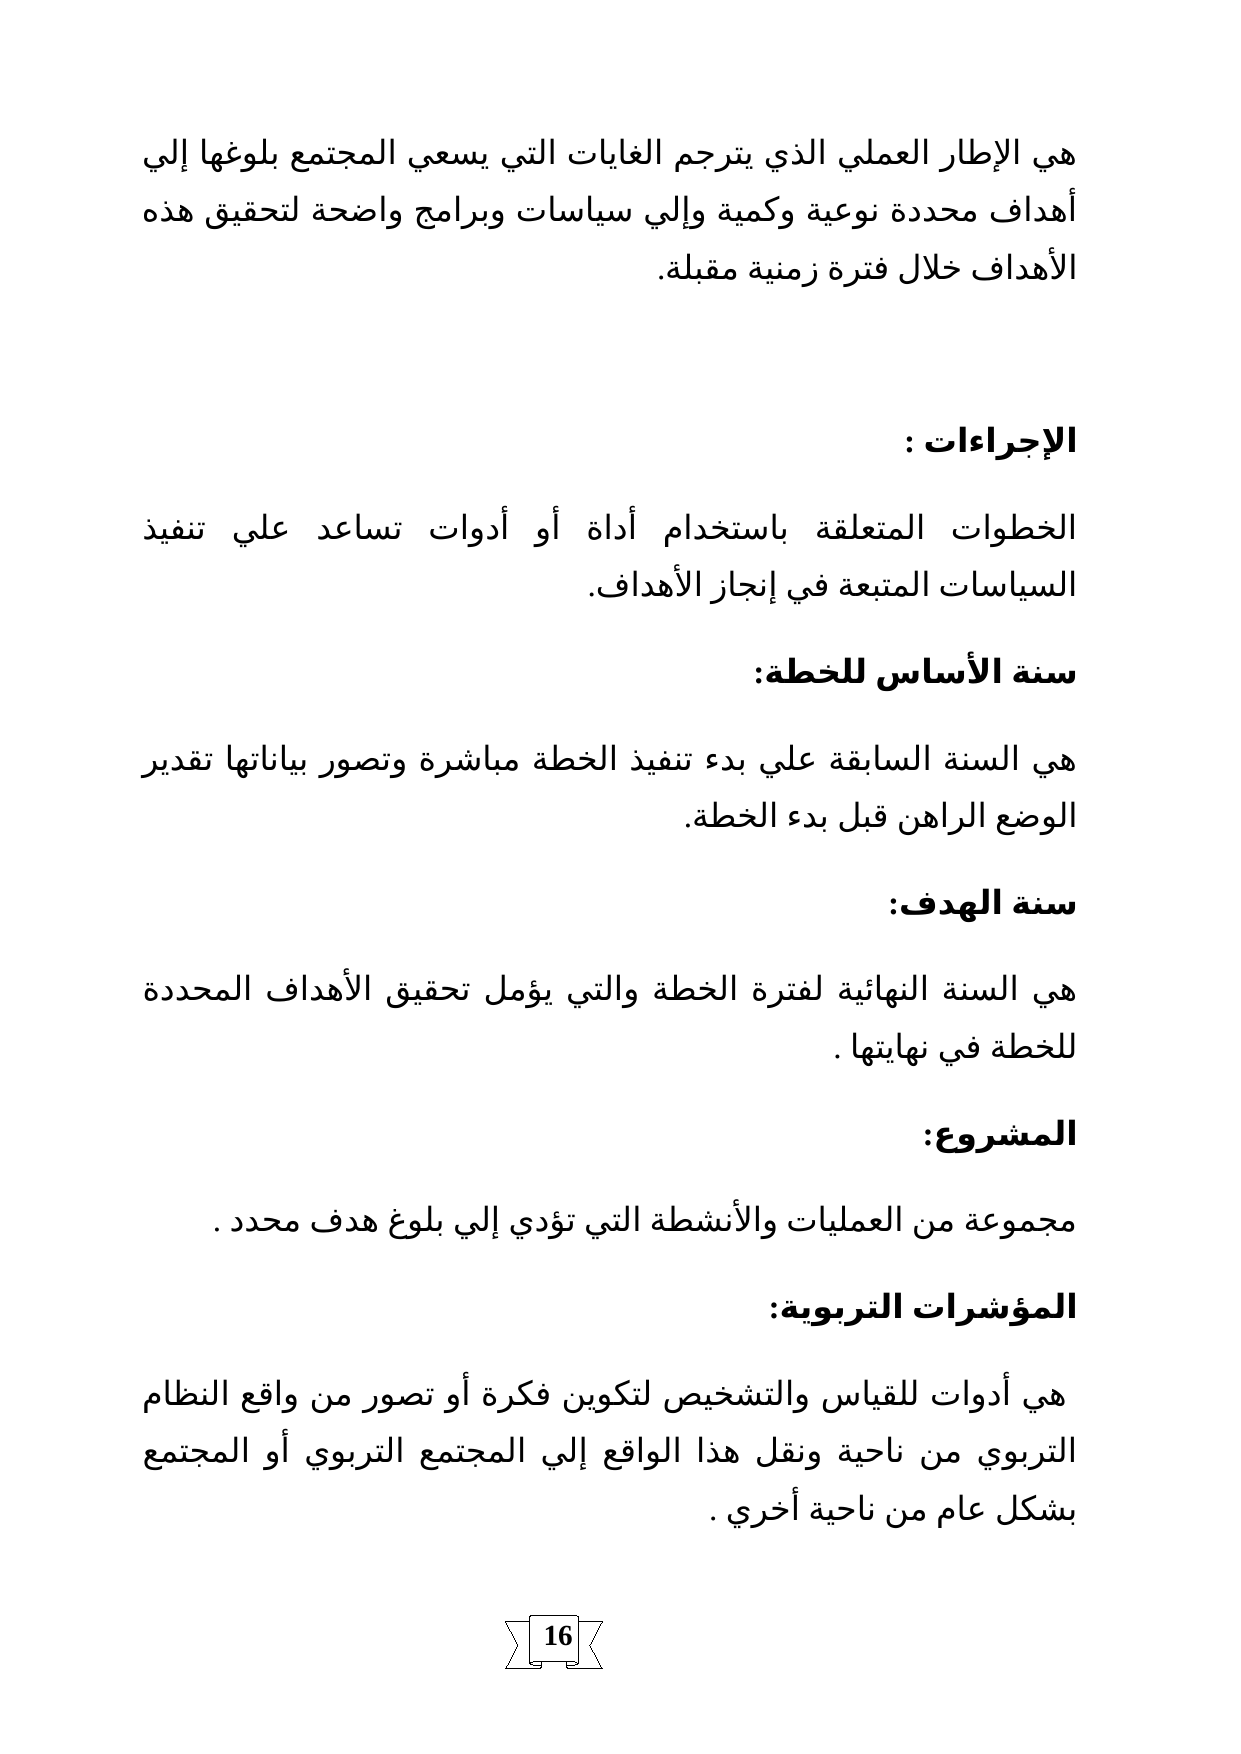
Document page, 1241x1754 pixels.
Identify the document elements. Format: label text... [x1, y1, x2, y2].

text المؤشرات التربوية: [142, 1287, 1078, 1325]
text هي الإطار العملي الذي يترجم الغايات التي يسعي المجتمع بلوغها إلي أهداف محددة نوعية وكمية وإلي سياسات وبرامج واضحة لتحقيق هذه الأهداف خلال فترة زمنية مقبلة. [142, 133, 1078, 286]
text هي أدوات للقياس والتشخيص لتكوين فكرة أو تصور من واقع النظام التربوي من ناحية ونقل هذا الواقع إلي المجتمع التربوي أو المجتمع بشكل عام من ناحية أخري . [142, 1374, 1078, 1527]
text سنة الأساس للخطة: [142, 652, 1078, 690]
text هي السنة النهائية لفترة الخطة والتي يؤمل تحقيق الأهداف المحددة للخطة في نهايتها . [142, 969, 1078, 1065]
text سنة الهدف: [142, 883, 1078, 921]
text هي السنة السابقة علي بدء تنفيذ الخطة مباشرة وتصور بياناتها تقدير الوضع الراهن قبل بدء الخطة. [142, 739, 1078, 834]
text مجموعة من العمليات والأنشطة التي تؤدي إلي بلوغ هدف محدد . [142, 1200, 1078, 1239]
text الخطوات المتعلقة باستخدام أداة أو أدوات تساعد علي تنفيذ السياسات المتبعة في إنجاز الأهداف. [142, 508, 1078, 604]
text الإجراءات : [142, 421, 1078, 459]
text المشروع: [142, 1114, 1078, 1152]
